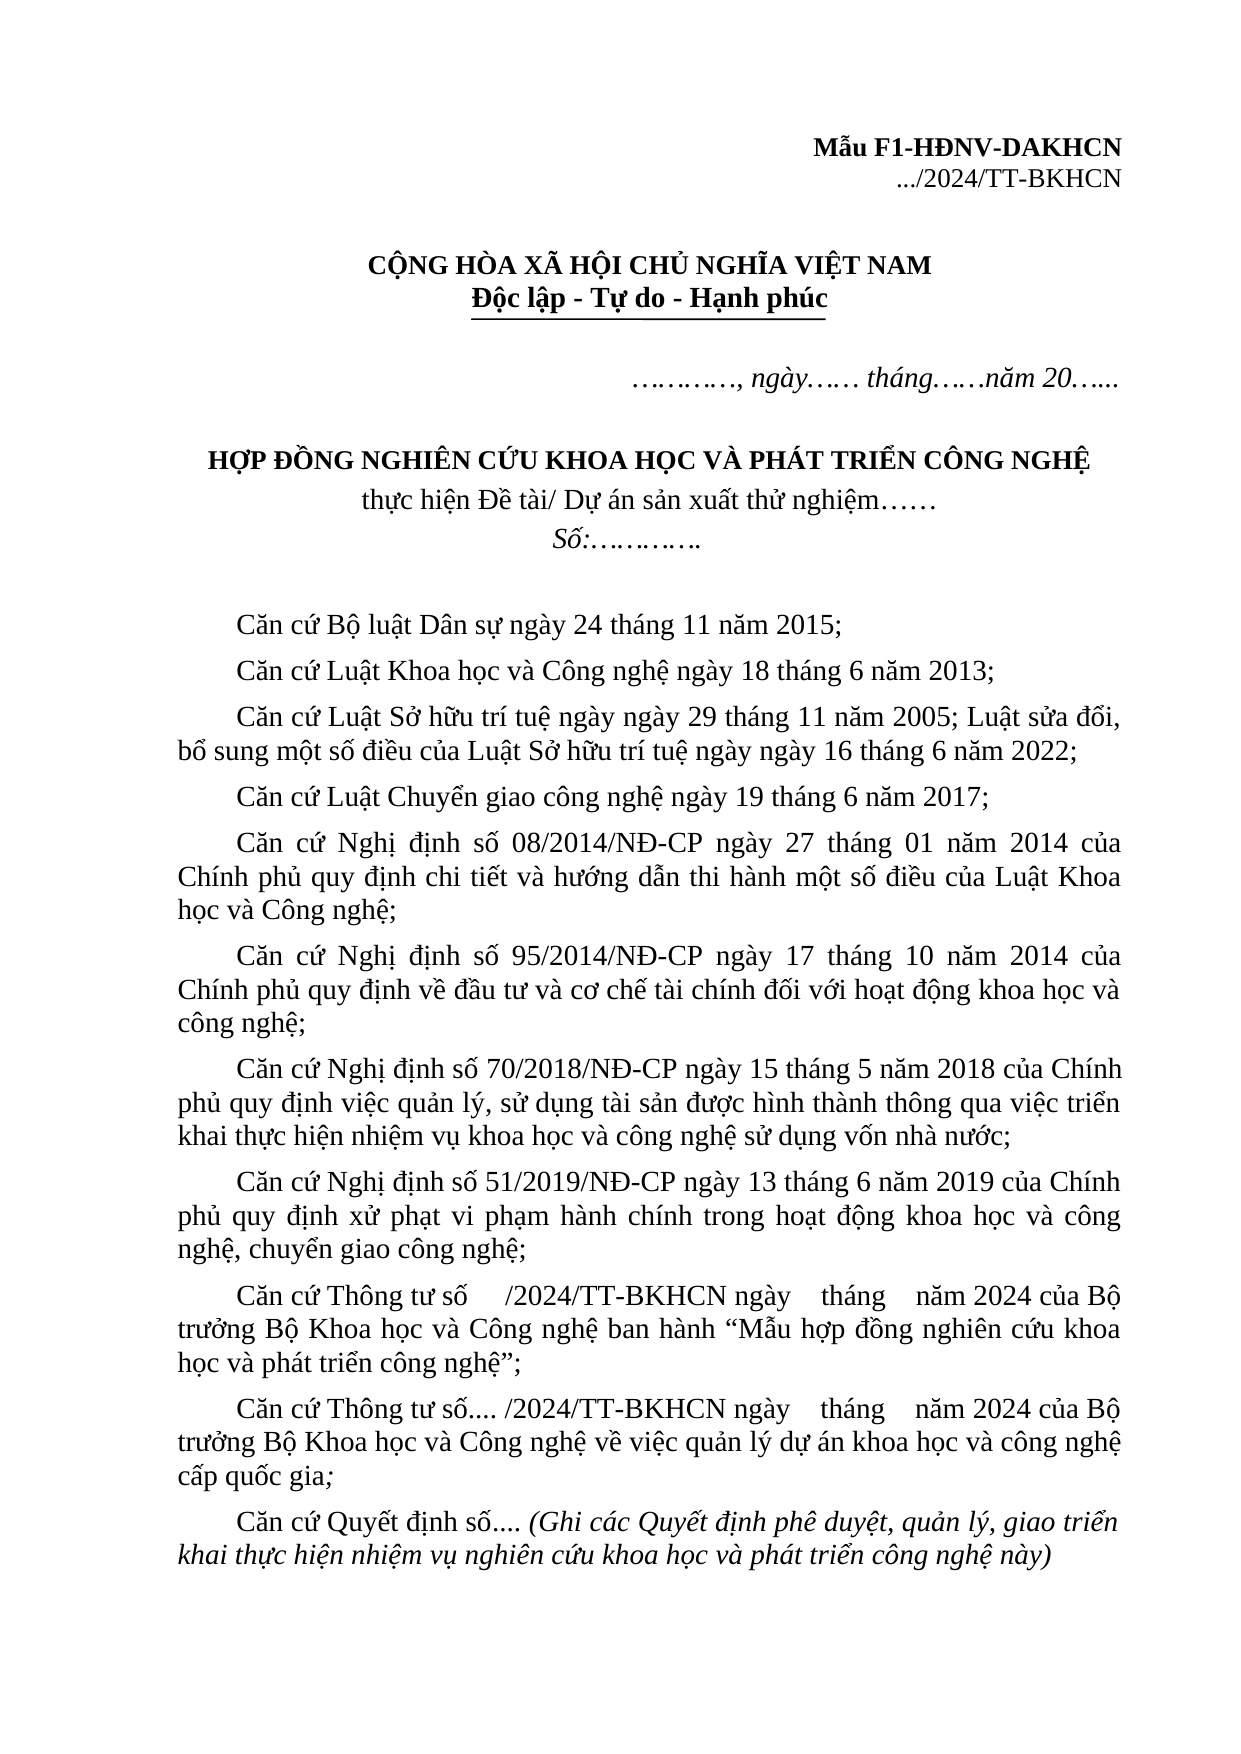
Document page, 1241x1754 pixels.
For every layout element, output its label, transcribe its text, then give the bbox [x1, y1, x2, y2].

text Căn cứ Thông tư số /2024/TT-BKHCN ngày tháng năm 2024 của Bộ trưởng Bộ Khoa học và Công nghệ ban hành “Mẫu hợp đồng nghiên cứu khoa học và phát triển công nghệ”; [177, 1278, 1122, 1378]
text .../2024/TT-BKHCN [177, 162, 1122, 193]
text Căn cứ Luật Chuyển giao công nghệ ngày 19 tháng 6 năm 2017; [177, 779, 1122, 813]
text Căn cứ Nghị định số 08/2014/NĐ-CP ngày 27 tháng 01 năm 2014 của Chính phủ quy định chi tiết và hướng dẫn thi hành một số điều của Luật Khoa học và Công nghệ; [177, 825, 1122, 926]
text Căn cứ Luật Khoa học và Công nghệ ngày 18 tháng 6 năm 2013; [177, 653, 1122, 687]
text CỘNG HÒA XÃ HỘI CHỦ NGHĨA VIỆT NAM Độc lập - Tự do - Hạnh phúc [177, 249, 1122, 314]
text Căn cứ Nghị định số 51/2019/NĐ-CP ngày 13 tháng 6 năm 2019 của Chính phủ quy định xử phạt vi phạm hành chính trong hoạt động khoa học và công nghệ, chuyển giao công nghệ; [177, 1164, 1122, 1265]
text Căn cứ Thông tư số.... /2024/TT-BKHCN ngày tháng năm 2024 của Bộ trưởng Bộ Khoa học và Công nghệ về việc quản lý dự án khoa học và công nghệ cấp quốc gia; [177, 1391, 1122, 1491]
text Số:…………. [477, 522, 1122, 555]
text Căn cứ Nghị định số 70/2018/NĐ-CP ngày 15 tháng 5 năm 2018 của Chính phủ quy định việc quản lý, sử dụng tài sản được hình thành thông qua việc triển khai thực hiện nhiệm vụ khoa học và công nghệ sử dụng vốn nhà nước; [177, 1051, 1122, 1152]
text …………, ngày…… tháng……năm 20…... [177, 360, 1122, 393]
text Căn cứ Quyết định số.... (Ghi các Quyết định phê duyệt, quản lý, giao triển khai thực hiện nhiệm vụ nghiên cứu khoa học và phát triển công nghệ này) [177, 1504, 1122, 1571]
text Mẫu F1-HĐNV-DAKHCN [177, 131, 1122, 162]
text HỢP ĐỒNG NGHIÊN CỨU KHOA HỌC VÀ PHÁT TRIỂN CÔNG NGHỆ [177, 444, 1122, 476]
text Căn cứ Nghị định số 95/2014/NĐ-CP ngày 17 tháng 10 năm 2014 của Chính phủ quy định về đầu tư và cơ chế tài chính đối với hoạt động khoa học và công nghệ; [177, 938, 1122, 1039]
text Căn cứ Luật Sở hữu trí tuệ ngày ngày 29 tháng 11 năm 2005; Luật sửa đổi, bổ sung một số điều của Luật Sở hữu trí tuệ ngày ngày 16 tháng 6 năm 2022; [177, 699, 1122, 767]
text thực hiện Đề tài/ Dự án sản xuất thử nghiệm…… [177, 482, 1122, 515]
text Căn cứ Bộ luật Dân sự ngày 24 tháng 11 năm 2015; [177, 607, 1122, 641]
